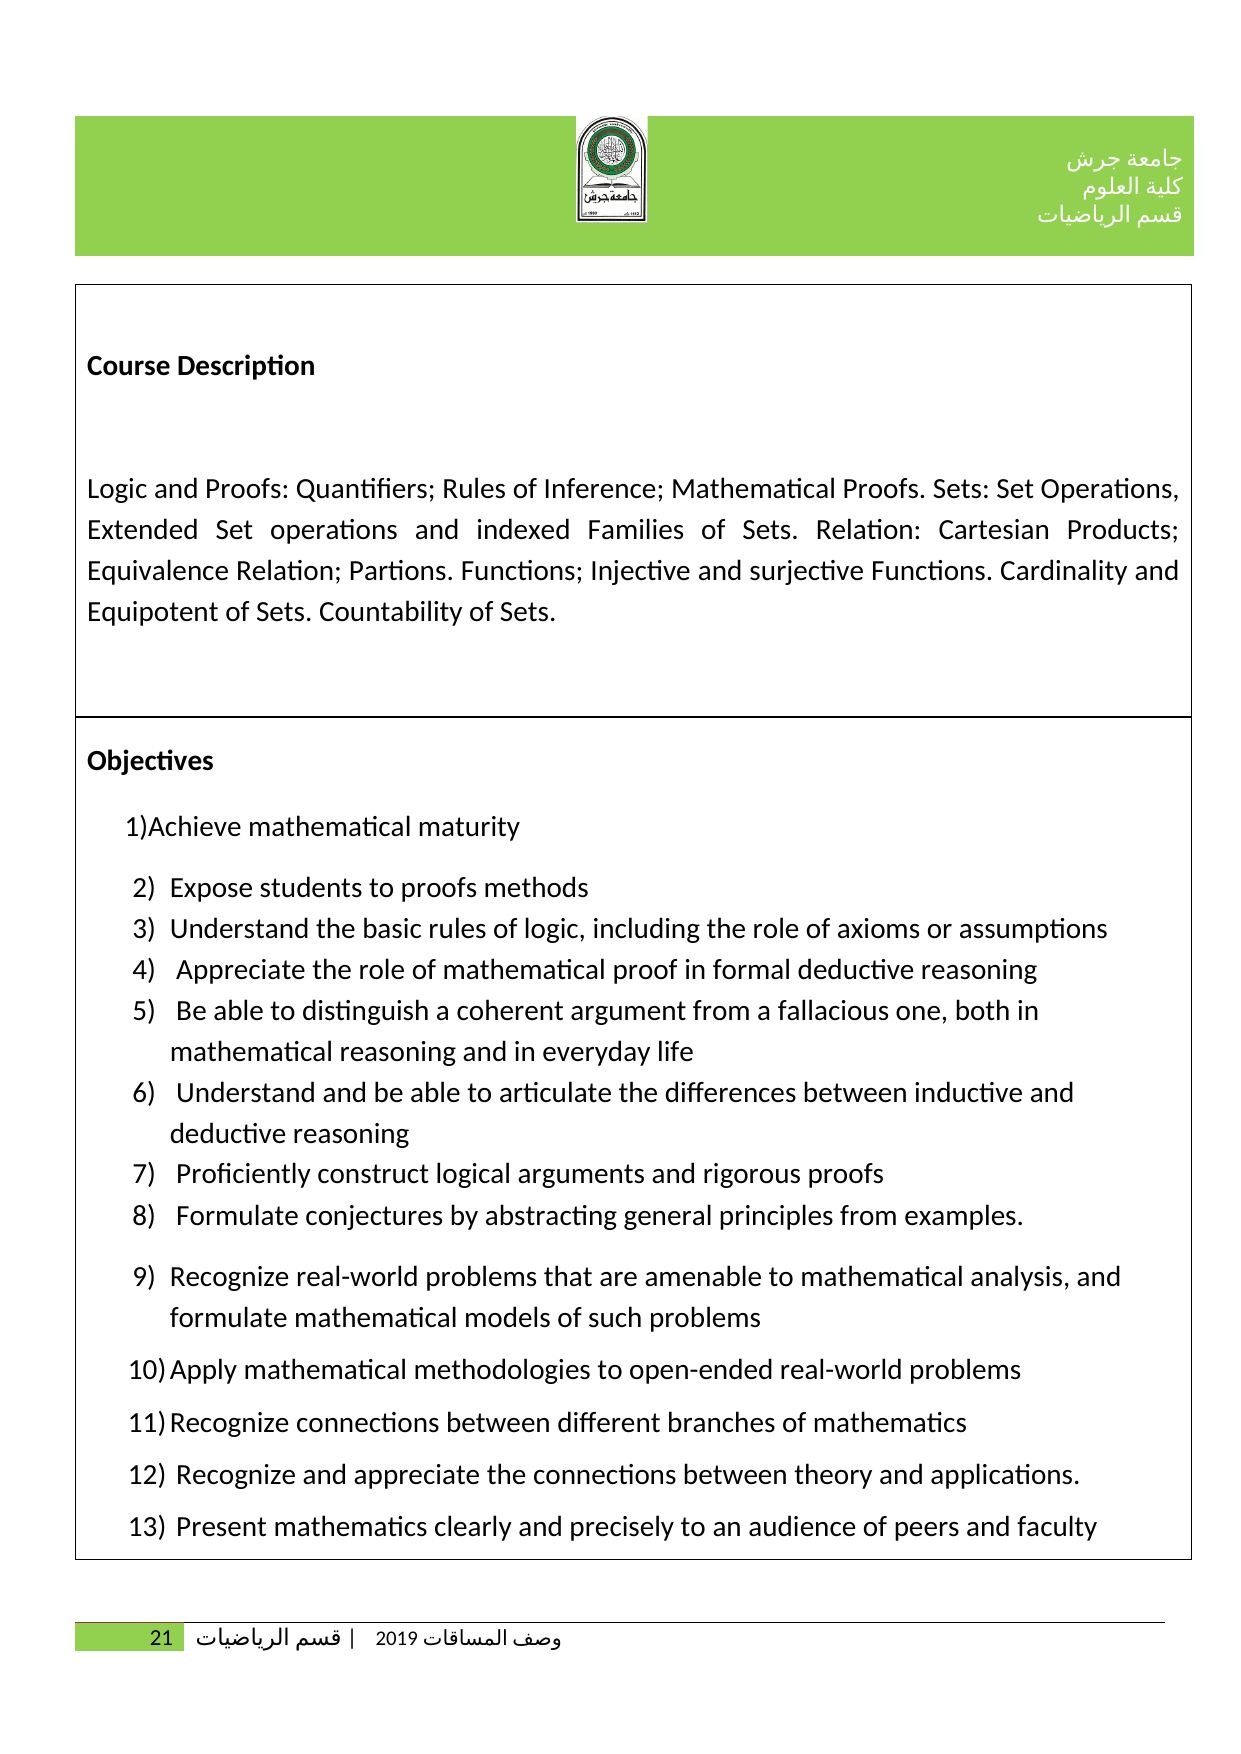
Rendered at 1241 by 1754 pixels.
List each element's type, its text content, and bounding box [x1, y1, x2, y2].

table_cell Course Description Logic and Proofs: Quantifiers; Rules of Inference; Mathematical Proofs. Sets: Set Operations, Extended Set operations and indexed Families of Sets. Relation: Cartesian Products; Equivalence Relation; Partions. Functions; Injective and surjective Functions. Cardinality and Equipotent of Sets. Countability of Sets. [76, 285, 1191, 716]
picture [576, 116, 648, 223]
